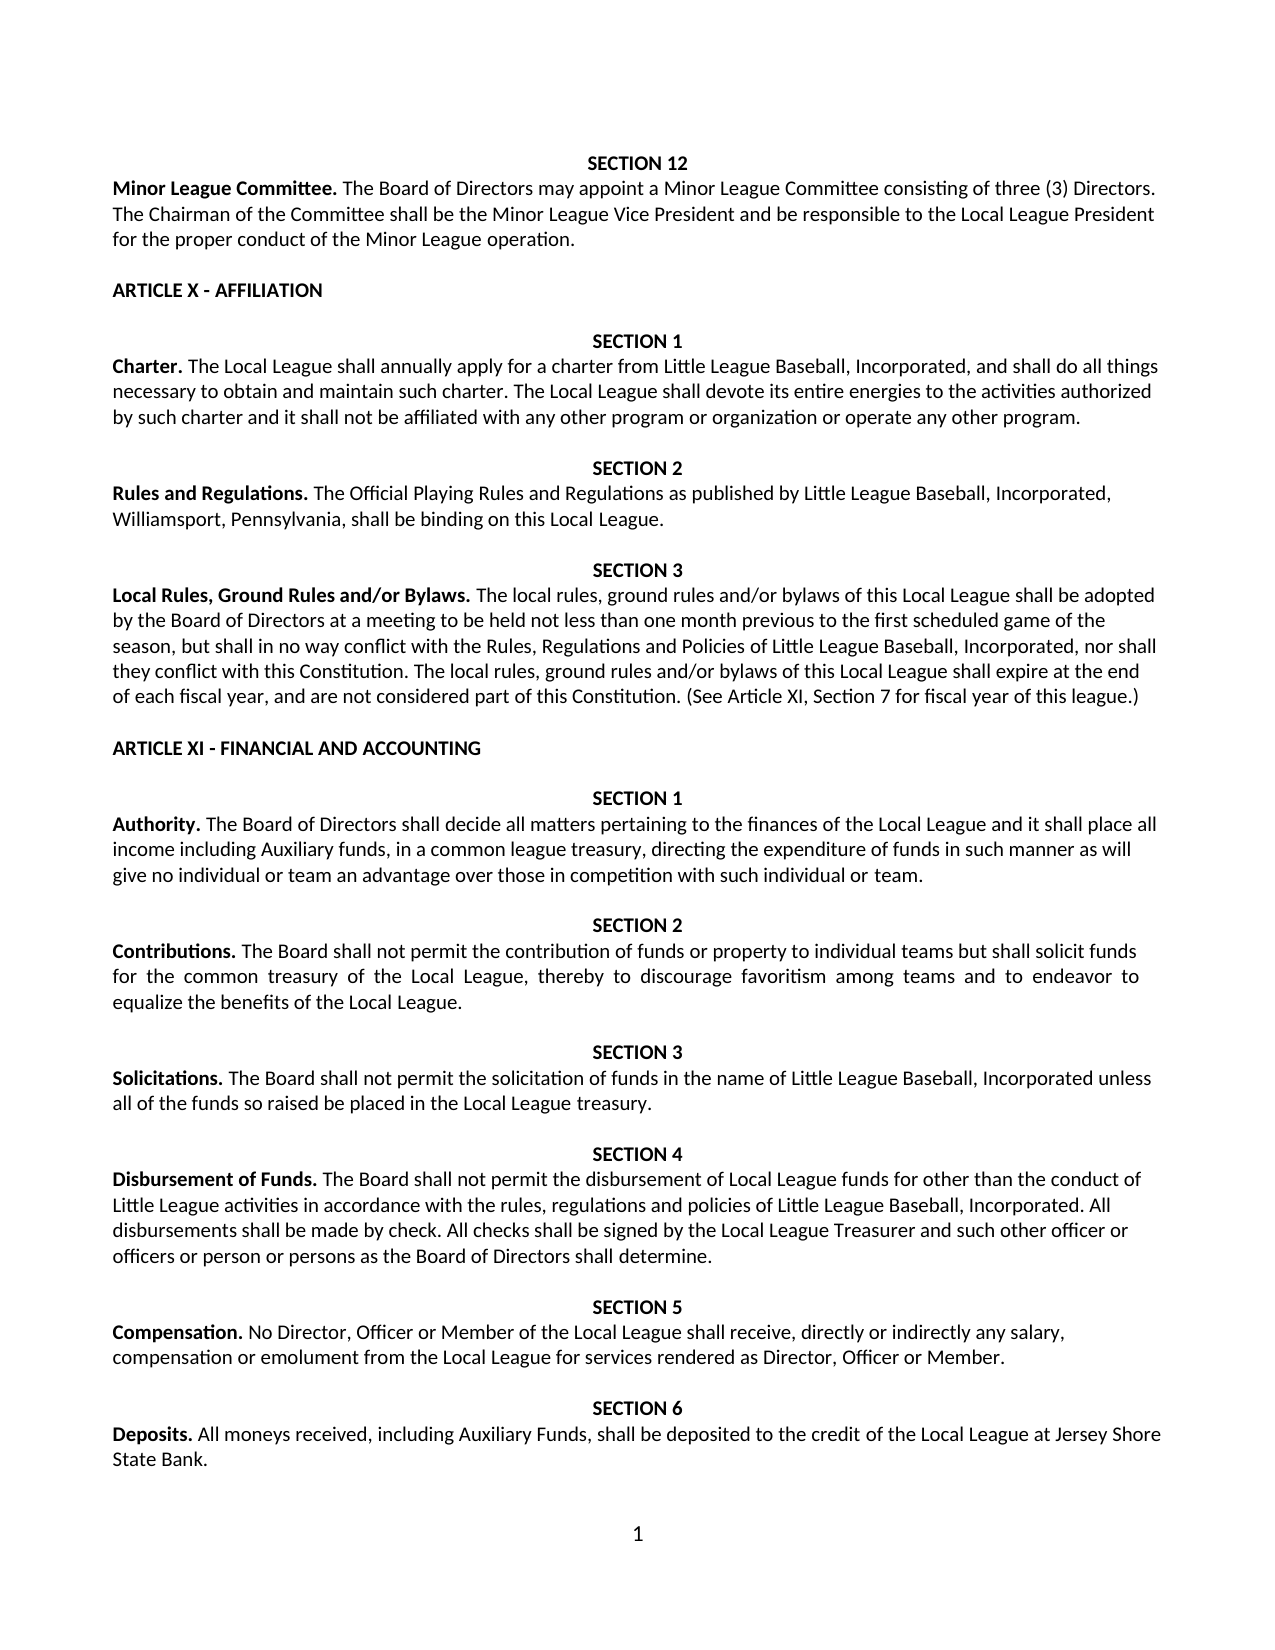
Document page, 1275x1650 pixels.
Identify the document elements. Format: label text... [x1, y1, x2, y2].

text Rules and Regulations. The Official Playing Rules and Regulations as published by Little League Baseball, Incorporated, Williamsport, Pennsylvania, shall be binding on this Local League. [112, 480, 1163, 531]
subtitle ARTICLE XI - FINANCIAL AND ACCOUNTING [112, 735, 1163, 760]
text Minor League Committee. The Board of Directors may appoint a Minor League Committee consisting of three (3) Directors. The Chairman of the Committee shall be the Minor League Vice President and be responsible to the Local League President for the proper conduct of the Minor League operation. [112, 175, 1157, 252]
subtitle SECTION 12 [500, 150, 775, 175]
text Local Rules, Ground Rules and/or Bylaws. The local rules, ground rules and/or bylaws of this Local League shall be adopted by the Board of Directors at a meeting to be held not less than one month previous to the first scheduled game of the season, but shall in no way conflict with the Rules, Regulations and Policies of Little League Baseball, Incorporated, nor shall they conflict with this Constitution. The local rules, ground rules and/or bylaws of this Local League shall expire at the end of each fiscal year, and are not considered part of this Constitution. (See Article XI, Section 7 for fiscal year of this league.) [112, 582, 1158, 709]
text SECTION 1 [500, 785, 775, 811]
text SECTION 1 [500, 328, 775, 353]
subtitle SECTION 4 [500, 1141, 775, 1167]
subtitle SECTION 2 [500, 913, 775, 938]
text Charter. The Local League shall annually apply for a charter from Little League Baseball, Incorporated, and shall do all things necessary to obtain and maintain such charter. The Local League shall devote its entire energies to the activities authorized by such charter and it shall not be affiliated with any other program or organization or operate any other program. [112, 353, 1163, 429]
text Deposits. All moneys received, including Auxiliary Funds, shall be deposited to the credit of the Local League at Jersey Shore State Bank. [112, 1421, 1163, 1472]
text Contributions. The Board shall not permit the contribution of funds or property to individual teams but shall solicit funds for the common treasury of the Local League, thereby to discourage favoritism among teams and to endeavor to equalize the benefits of the Local League. [112, 938, 1140, 1014]
text Solicitations. The Board shall not permit the solicitation of funds in the name of Little League Baseball, Incorporated unless all of the funds so raised be placed in the Local League treasury. [112, 1065, 1163, 1116]
subtitle SECTION 6 [500, 1396, 775, 1421]
text Disbursement of Funds. The Board shall not permit the disbursement of Local League funds for other than the conduct of Little League activities in accordance with the rules, regulations and policies of Little League Baseball, Incorporated. All disbursements shall be made by check. All checks shall be signed by the Local League Treasurer and such other officer or officers or person or persons as the Board of Directors shall determine. [112, 1167, 1163, 1268]
text Authority. The Board of Directors shall decide all matters pertaining to the finances of the Local League and it shall place all income including Auxiliary funds, in a common league treasury, directing the expenditure of funds in such manner as will give no individual or team an advantage over those in competition with such individual or team. [112, 811, 1163, 887]
subtitle SECTION 5 [500, 1294, 775, 1319]
subtitle SECTION 2 [500, 455, 775, 480]
subtitle ARTICLE X - AFFILIATION [112, 277, 1163, 302]
subtitle SECTION 3 [500, 557, 775, 582]
text Compensation. No Director, Officer or Member of the Local League shall receive, directly or indirectly any salary, compensation or emolument from the Local League for services rendered as Director, Officer or Member. [112, 1319, 1069, 1370]
subtitle SECTION 3 [500, 1039, 775, 1065]
